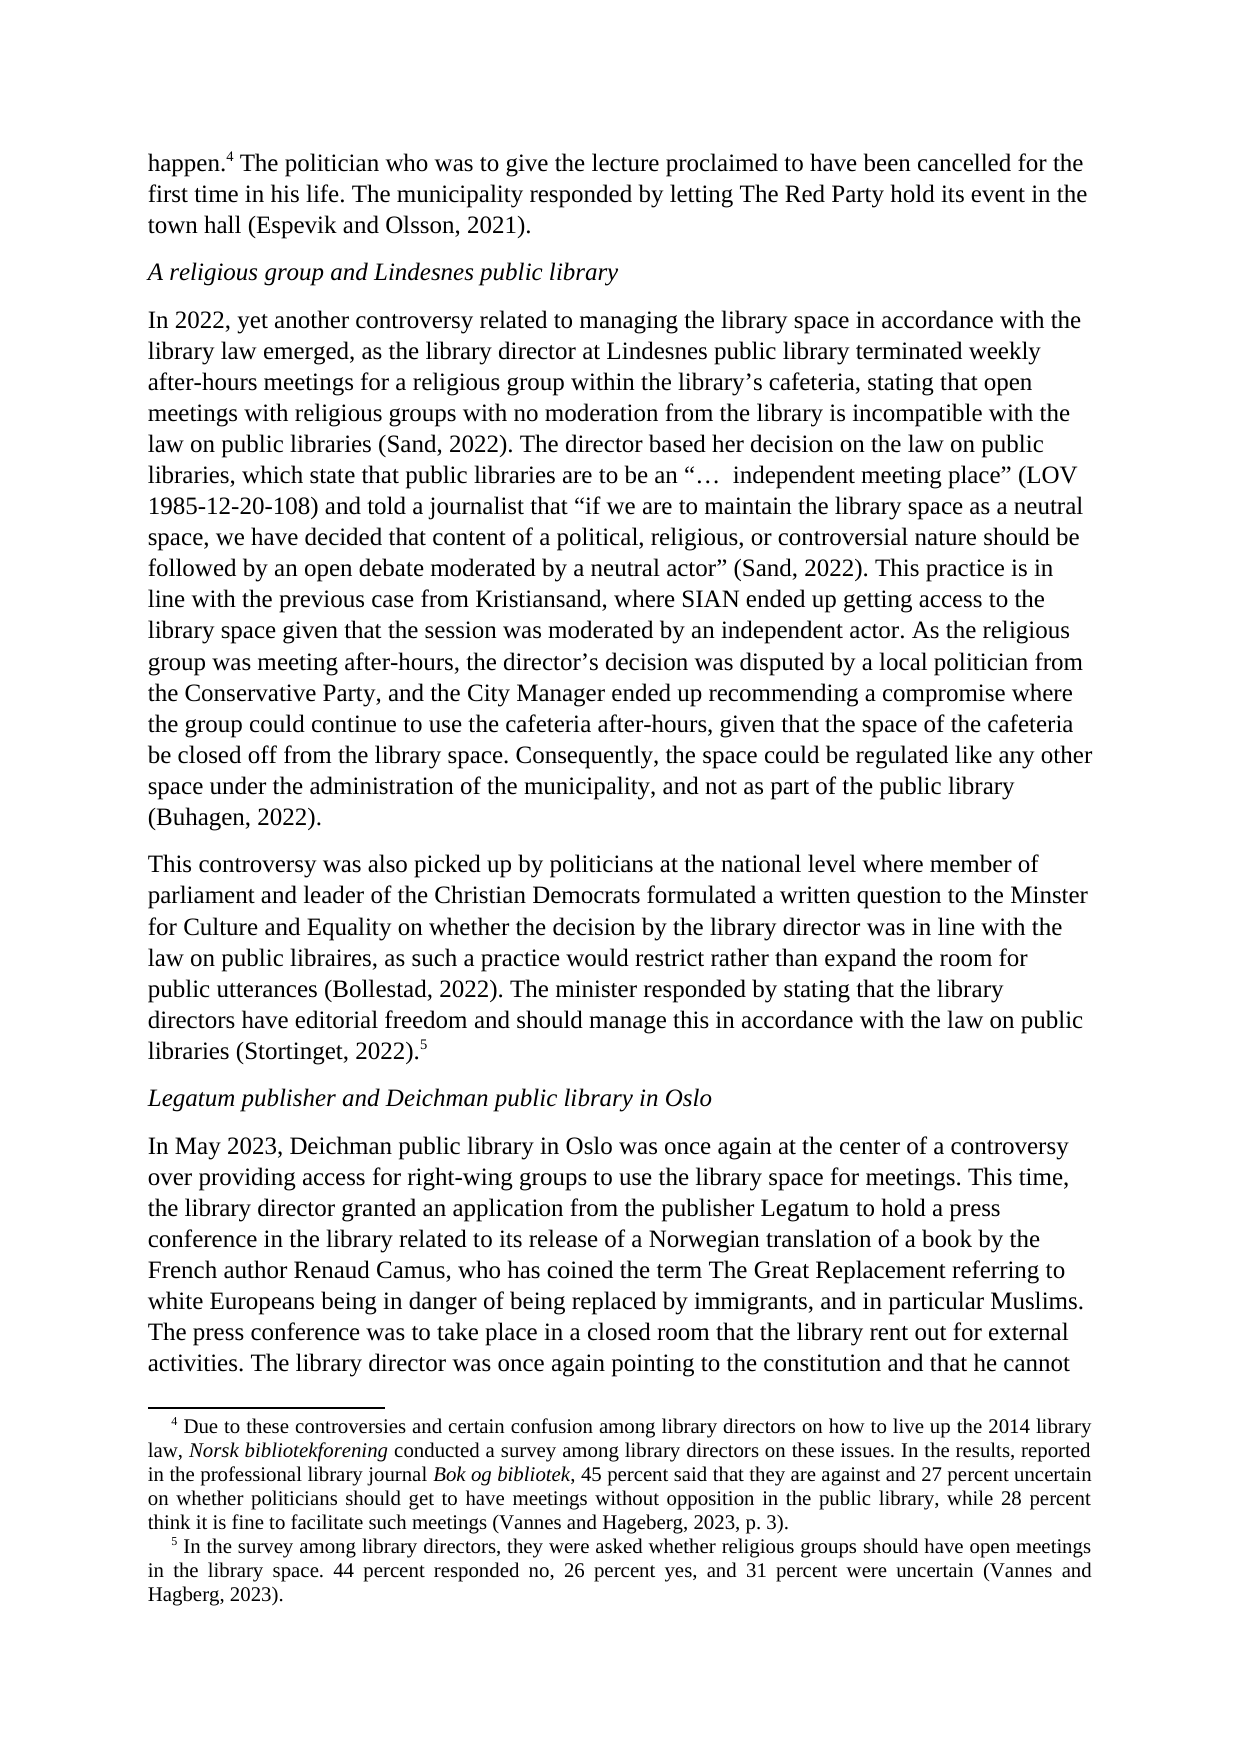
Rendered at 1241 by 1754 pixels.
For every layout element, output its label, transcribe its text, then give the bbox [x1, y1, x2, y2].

text Legatum publisher and Deichman public library in Oslo [148, 1083, 1093, 1112]
text This controversy was also picked up by politicians at the national level where member of parliament and leader of the Christian Democrats formulated a written question to the Minster for Culture and Equality on whether the decision by the library director was in line with the law on public libraires, as such a practice would restrict rather than expand the room for public utterances (Bollestad, 2022). The minister responded by stating that the library directors have editorial freedom and should manage this in accordance with the law on public libraries (Stortinget, 2022). [148, 849, 1093, 1064]
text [148, 1131, 1093, 1377]
text A religious group and Lindesnes public library [148, 257, 1093, 286]
text In 2022, yet another controversy related to managing the library space in accordance with the library law emerged, as the library director at Lindesnes public library terminated weekly after-hours meetings for a religious group within the library’s cafeteria, stating that open meetings with religious groups with no moderation from the library is incompatible with the law on public libraries (Sand, 2022). The director based her decision on the law on public libraries, which state that public libraries are to be an “… independent meeting place” (LOV 1985-12-20-108) and told a journalist that “if we are to maintain the library space as a neutral space, we have decided that content of a political, religious, or controversial nature should be followed by an open debate moderated by a neutral actor” (Sand, 2022). This practice is in line with the previous case from Kristiansand, where SIAN ended up getting access to the library space given that the session was moderated by an independent actor. As the religious group was meeting after-hours, the director’s decision was disputed by a local politician from the Conservative Party, and the City Manager ended up recommending a compromise where the group could continue to use the cafeteria after-hours, given that the space of the cafeteria be closed off from the library space. Consequently, the space could be regulated like any other space under the administration of the municipality, and not as part of the public library (Buhagen, 2022). [148, 305, 1093, 831]
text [148, 148, 1093, 238]
